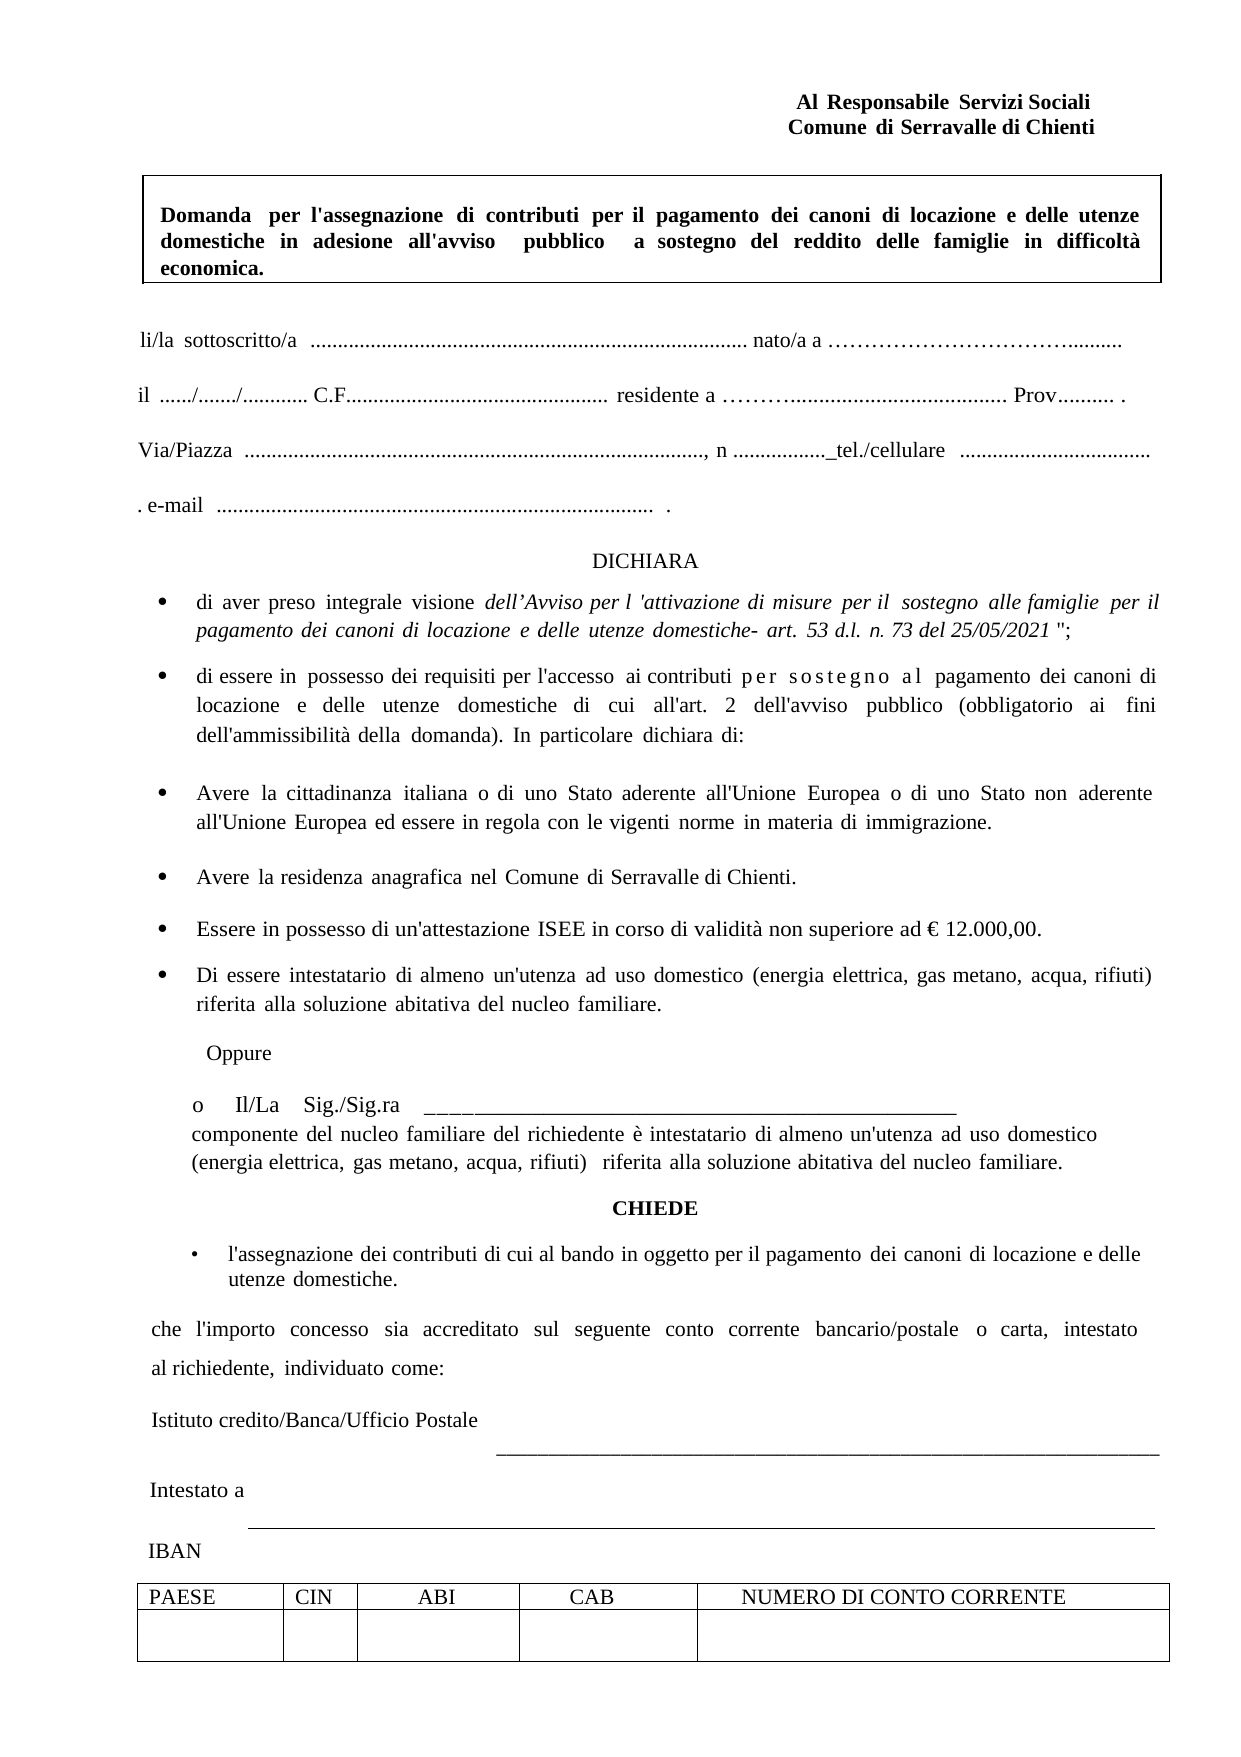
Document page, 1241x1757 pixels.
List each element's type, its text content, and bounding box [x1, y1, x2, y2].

text componente del nucleo familiare del richiedente è intestatario di almeno un'utenza ad uso domestico (energia elettrica, gas metano, acqua, rifiuti) riferita alla soluzione abitativa del nucleo familiare. [191, 1121, 1158, 1174]
list di essere in possesso dei requisiti per l'accesso ai contributi per sostegno al pagamento dei canoni di locazione e delle utenze domestiche di cui all'art. 2 dell'avviso pubblico (obbligatorio ai fini dell'ammissibilità della domanda). In particolare dichiara di: [158, 663, 1157, 747]
table_cell [520, 1610, 697, 1661]
text Comune di Serravalle di Chienti [726, 114, 1172, 139]
table_header CIN [284, 1584, 357, 1609]
list Avere la residenza anagrafica nel Comune di Serravalle di Chienti. [158, 864, 1172, 889]
text IBAN [148, 1538, 1172, 1564]
table_header CAB [520, 1584, 697, 1609]
text ________________________________________________________________ [121, 1437, 1172, 1458]
list Essere in possesso di un'attestazione ISEE in corso di validità non superiore ad € 12.000,00. [158, 916, 1172, 942]
text li/la sottoscritto/a ................................................................................ nato/a a …………………………….......... [140, 327, 1172, 352]
text Via/Piazza ...................................................................................., n ................._tel./cellulare ................................... . e-mail ................................................................................ . [137, 437, 1151, 517]
list Avere la cittadinanza italiana o di uno Stato aderente all'Unione Europea o di uno Stato non aderente all'Unione Europea ed essere in regola con le vigenti norme in materia di immigrazione. [158, 780, 1156, 834]
text DICHIARA [121, 548, 1169, 574]
list di aver preso integrale visione dell’Avviso per l 'attivazione di misure per il sostegno alle famiglie per il pagamento dei canoni di locazione e delle utenze domestiche- art. 53 d.l. n. 73 del 25/05/2021 "; [158, 589, 1160, 643]
table_header NUMERO DI CONTO CORRENTE [698, 1584, 1169, 1609]
text Oppure [206, 1039, 1172, 1065]
table_cell [284, 1610, 357, 1661]
table_cell [698, 1610, 1169, 1661]
table_header PAESE [138, 1584, 283, 1609]
list l'assegnazione dei contributi di cui al bando in oggetto per il pagamento dei canoni di locazione e delle utenze domestiche. [191, 1241, 1172, 1291]
subtitle Al Responsabile Servizi Sociali [721, 89, 1169, 114]
text il ....../......./............ C.F................................................ residente a ………...................................... Prov.......... . [138, 382, 1172, 407]
text Istituto credito/Banca/Ufficio Postale [150, 1407, 1174, 1432]
table_cell [138, 1610, 283, 1661]
table_cell [358, 1610, 519, 1661]
text o Il/La Sig./Sig.ra ______________________________________________ [192, 1091, 1172, 1117]
text CHIEDE [138, 1196, 1172, 1220]
text Intestato a [149, 1477, 1172, 1502]
text che l'importo concesso sia accreditato sul seguente conto corrente bancario/postale o carta, intestato al richiedente, individuato come: [151, 1316, 1156, 1380]
list Di essere intestatario di almeno un'utenza ad uso domestico (energia elettrica, gas metano, acqua, rifiuti) riferita alla soluzione abitativa del nucleo familiare. [158, 962, 1154, 1016]
text Domanda per l'assegnazione di contributi per il pagamento dei canoni di locazione e delle utenze domestiche in adesione all'avviso pubblico a sostegno del reddito delle famiglie in difficoltà economica. [160, 202, 1140, 280]
table_header ABI [358, 1584, 519, 1609]
